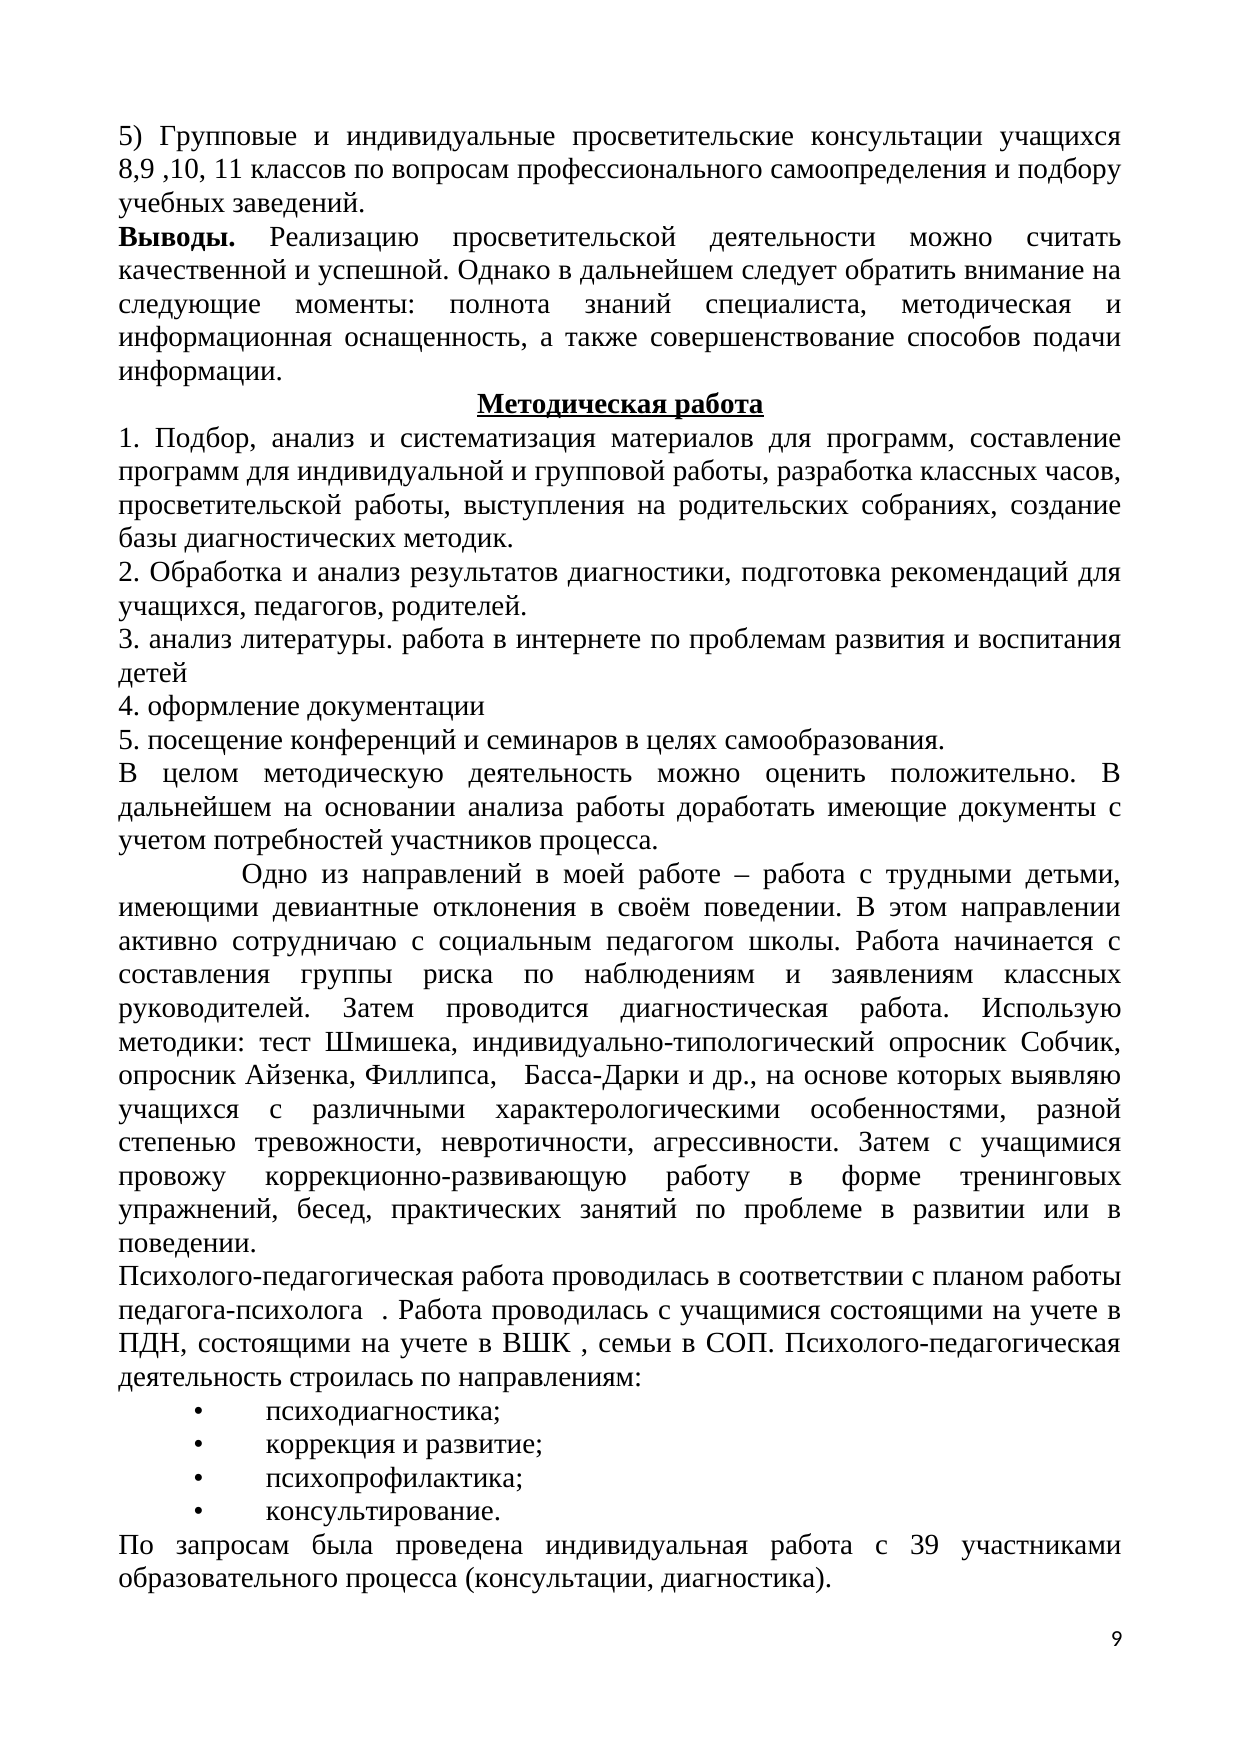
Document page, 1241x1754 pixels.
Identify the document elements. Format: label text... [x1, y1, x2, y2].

list Психолого-педагогическая работа проводилась в соответствии с планом работы педагога-психолога . Работа проводилась с учащимися состоящими на учете в ПДН, состоящими на учете в ВШК , семьи в СОП. Психолого-педагогическая деятельность строилась по направлениям: [118, 1258, 1122, 1393]
text В целом методическую деятельность можно оценить положительно. В дальнейшем на основании анализа работы доработать имеющие документы с учетом потребностей участников процесса. [118, 755, 1122, 856]
text 5) Групповые и индивидуальные просветительские консультации учащихся 8,9 ,10, 11 классов по вопросам профессионального самоопределения и подбору учебных заведений. [118, 118, 1122, 219]
list • психодиагностика; [193, 1393, 1122, 1426]
text 5. посещение конференций и семинаров в целях самообразования. [118, 722, 1122, 755]
list • психопрофилактика; [193, 1460, 1122, 1493]
text 3. анализ литературы. работа в интернете по проблемам развития и воспитания детей [118, 621, 1122, 688]
text Методическая работа [118, 386, 1122, 420]
list Одно из направлений в моей работе – работа с трудными детьми, имеющими девиантные отклонения в своём поведении. В этом направлении активно сотрудничаю с социальным педагогом школы. Работа начинается с составления группы риска по наблюдениям и заявлениям классных руководителей. Затем проводится диагностическая работа. Использую методики: тест Шмишека, индивидуально-типологический опросник Собчик, опросник Айзенка, Филлипса, Басса-Дарки и др., на основе которых выявляю учащихся с различными характерологическими особенностями, разной степенью тревожности, невротичности, агрессивности. Затем с учащимися провожу коррекционно-развивающую работу в форме тренинговых упражнений, бесед, практических занятий по проблеме в развитии или в поведении. [118, 856, 1122, 1258]
text 1. Подбор, анализ и систематизация материалов для программ, составление программ для индивидуальной и групповой работы, разработка классных часов, просветительской работы, выступления на родительских собраниях, создание базы диагностических методик. [118, 420, 1122, 554]
list По запросам была проведена индивидуальная работа с 39 участниками образовательного процесса (консультации, диагностика). [118, 1527, 1122, 1594]
text 4. оформление документации [118, 688, 1122, 722]
list • консультирование. [193, 1493, 1122, 1527]
text 2. Обработка и анализ результатов диагностики, подготовка рекомендаций для учащихся, педагогов, родителей. [118, 554, 1122, 621]
text Выводы. Реализацию просветительской деятельности можно считать качественной и успешной. Однако в дальнейшем следует обратить внимание на следующие моменты: полнота знаний специалиста, методическая и информационная оснащенность, а также совершенствование способов подачи информации. [118, 219, 1122, 386]
list • коррекция и развитие; [193, 1426, 1122, 1460]
